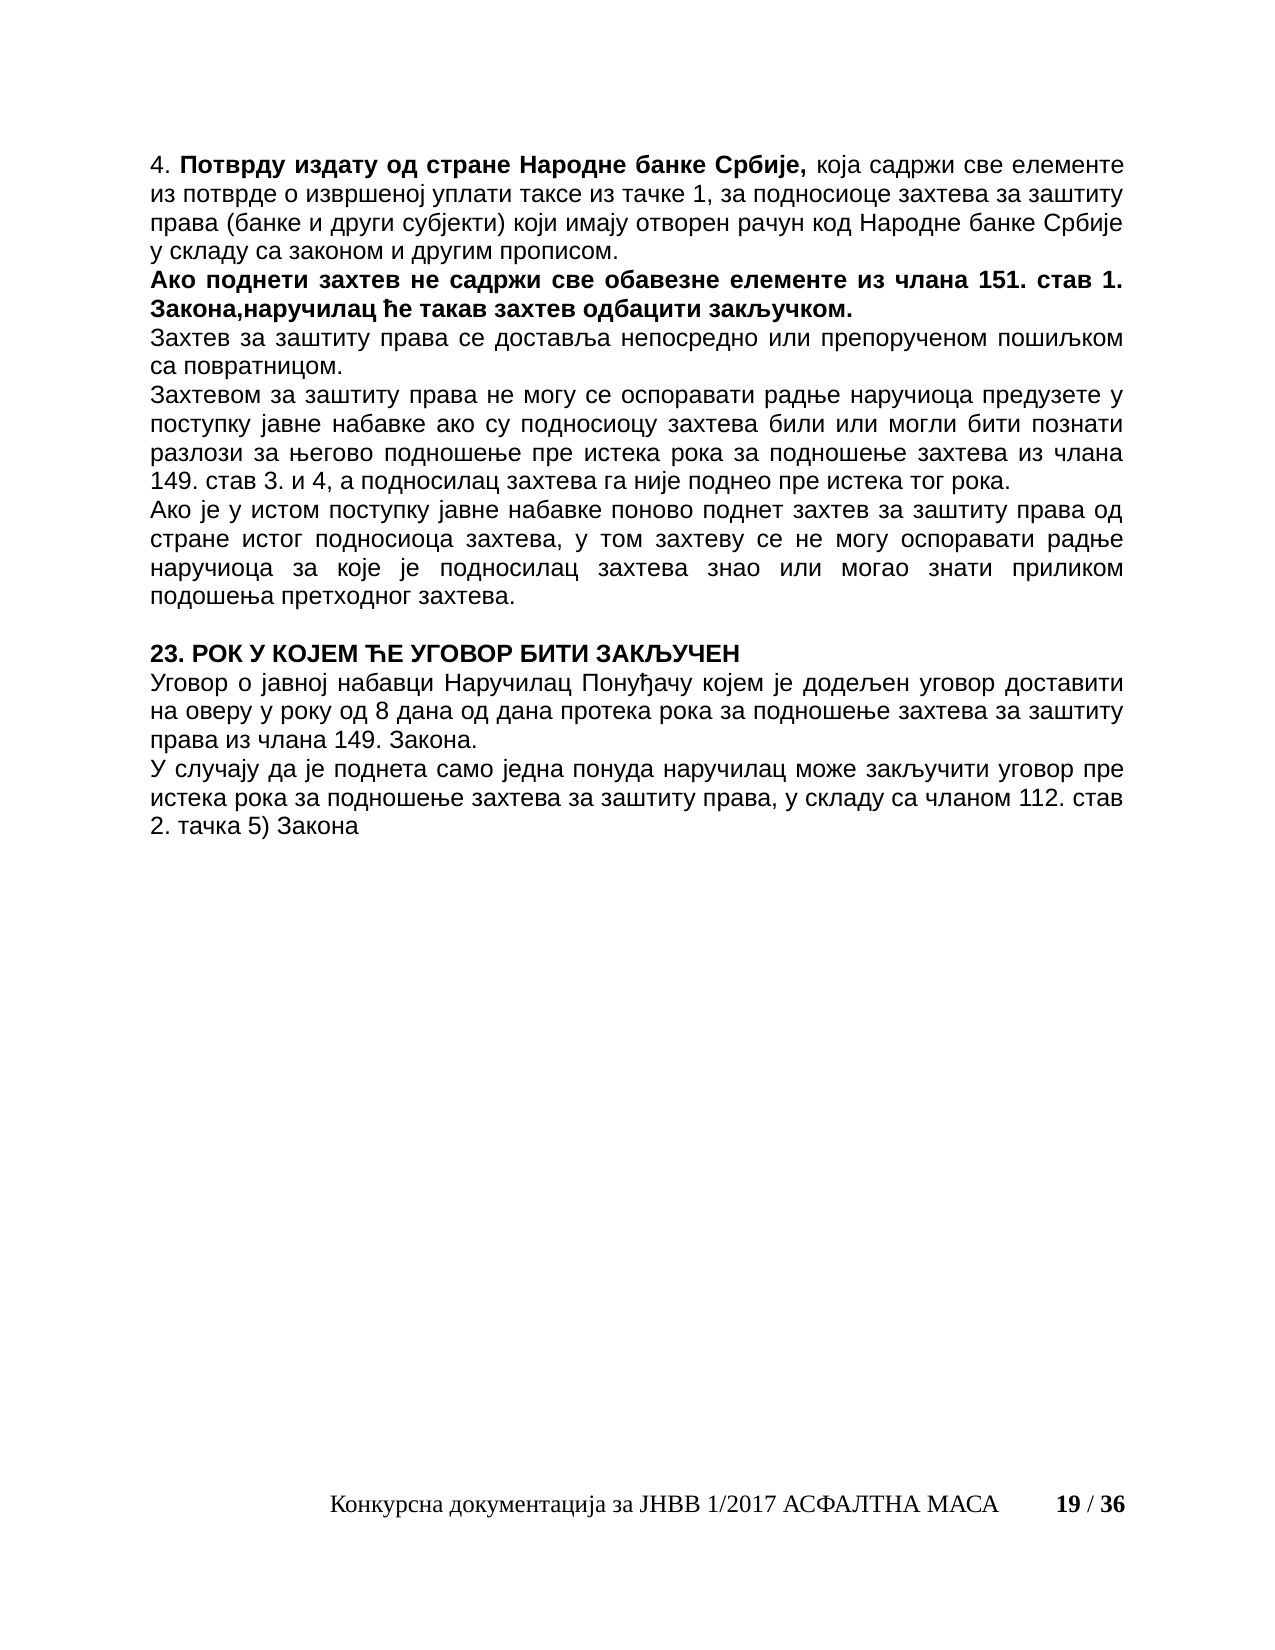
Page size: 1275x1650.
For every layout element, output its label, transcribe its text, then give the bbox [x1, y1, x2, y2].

text Ако поднети захтев не садржи све обавезне елементе из члана 151. став 1. Закона,наручилац ће такав захтев одбацити закључком. [150, 265, 1125, 322]
text Уговор о јавној набавци Наручилац Понуђачу којем је додељен уговор доставити на оверу у року од 8 дана од дана протека рока за подношење захтева за заштиту права из члана 149. Закона. [150, 667, 1125, 754]
text 4. Потврду издату од стране Народне банке Србије, која садржи све елементе из потврде о извршеној уплати таксе из тачке 1, за подносиоце захтева за заштиту права (банке и други субјекти) који имају отворен рачун код Народне банке Србије у складу са законом и другим прописом. [150, 150, 1125, 265]
text Ако је у истом поступку јавне набавке поново поднет захтев за заштиту права од стране истог подносиоца захтева, у том захтеву се не могу оспоравати радње наручиоца за које је подносилац захтева знао или могао знати приликом подошења претходног захтева. [150, 495, 1125, 610]
text У случају да је поднета само једна понуда наручилац може закључити уговор пре истека рока за подношење захтева за заштиту права, у складу са чланом 112. став 2. тачка 5) Закона [150, 754, 1125, 840]
text 23. РОК У КОЈЕМ ЋЕ УГОВОР БИТИ ЗАКЉУЧЕН [150, 639, 1125, 667]
text Захтев за заштиту права се доставља непосредно или препорученом пошиљком са повратницом. [150, 322, 1125, 380]
text Захтевом за заштиту права не могу се оспоравати радње наручиоца предузете у поступку јавне набавке ако су подносиоцу захтева били или могли бити познати разлози за његово подношење пре истека рока за подношење захтева из члана 149. став 3. и 4, а подносилац захтева га није поднео пре истека тог рока. [150, 380, 1125, 495]
